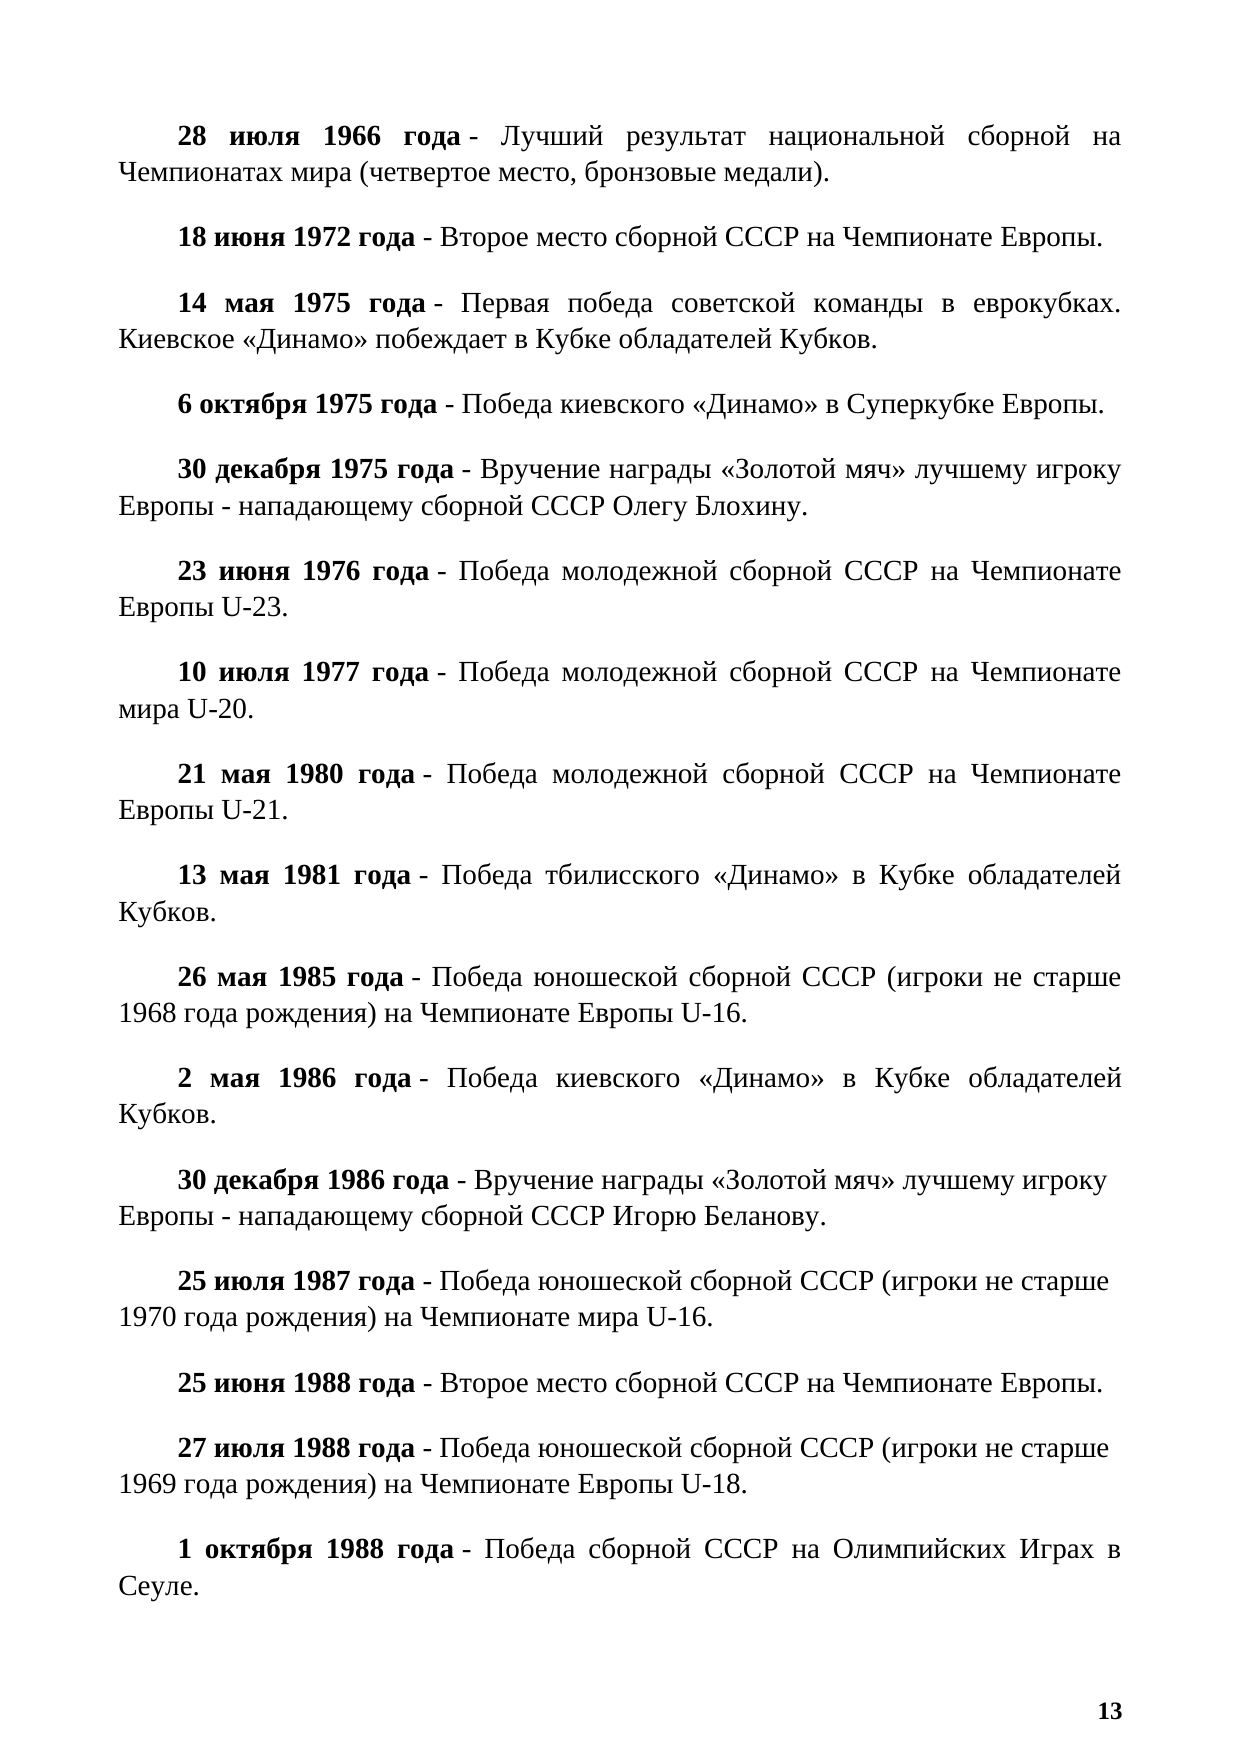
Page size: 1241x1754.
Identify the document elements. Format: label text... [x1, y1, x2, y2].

text 26 мая 1985 года - Победа юношеской сборной СССР (игроки не старше 1968 года рождения) на Чемпионате Европы U-16. [118, 959, 1122, 1029]
text 14 мая 1975 года - Первая победа советской команды в еврокубках. Киевское «Динамо» побеждает в Кубке обладателей Кубков. [118, 285, 1122, 354]
text 27 июля 1988 года - Победа юношеской сборной СССР (игроки не старше 1969 года рождения) на Чемпионате Европы U-18. [118, 1430, 1122, 1500]
text 30 декабря 1975 года - Вручение награды «Золотой мяч» лучшему игроку Европы - нападающему сборной СССР Олегу Блохину. [118, 452, 1122, 521]
text 21 мая 1980 года - Победа молодежной сборной СССР на Чемпионате Европы U-21. [118, 756, 1122, 826]
text 2 мая 1986 года - Победа киевского «Динамо» в Кубке обладателей Кубков. [118, 1060, 1122, 1130]
text 28 июля 1966 года - Лучший результат национальной сборной на Чемпионатах мира (четвертое место, бронзовые медали). [118, 118, 1122, 188]
text 13 мая 1981 года - Победа тбилисского «Динамо» в Кубке обладателей Кубков. [118, 857, 1122, 927]
text 10 июля 1977 года - Победа молодежной сборной СССР на Чемпионате мира U-20. [118, 654, 1122, 724]
text 23 июня 1976 года - Победа молодежной сборной СССР на Чемпионате Европы U-23. [118, 553, 1122, 623]
text 18 июня 1972 года - Второе место сборной СССР на Чемпионате Европы. [118, 219, 1122, 253]
text 1 октября 1988 года - Победа сборной СССР на Олимпийских Играх в Сеуле. [118, 1532, 1122, 1601]
text 25 июля 1987 года - Победа юношеской сборной СССР (игроки не старше 1970 года рождения) на Чемпионате мира U-16. [118, 1263, 1122, 1333]
text 25 июня 1988 года - Второе место сборной СССР на Чемпионате Европы. [118, 1365, 1122, 1398]
text 6 октября 1975 года - Победа киевского «Динамо» в Суперкубке Европы. [118, 386, 1122, 420]
text 30 декабря 1986 года - Вручение награды «Золотой мяч» лучшему игроку Европы - нападающему сборной СССР Игорю Беланову. [118, 1162, 1122, 1232]
